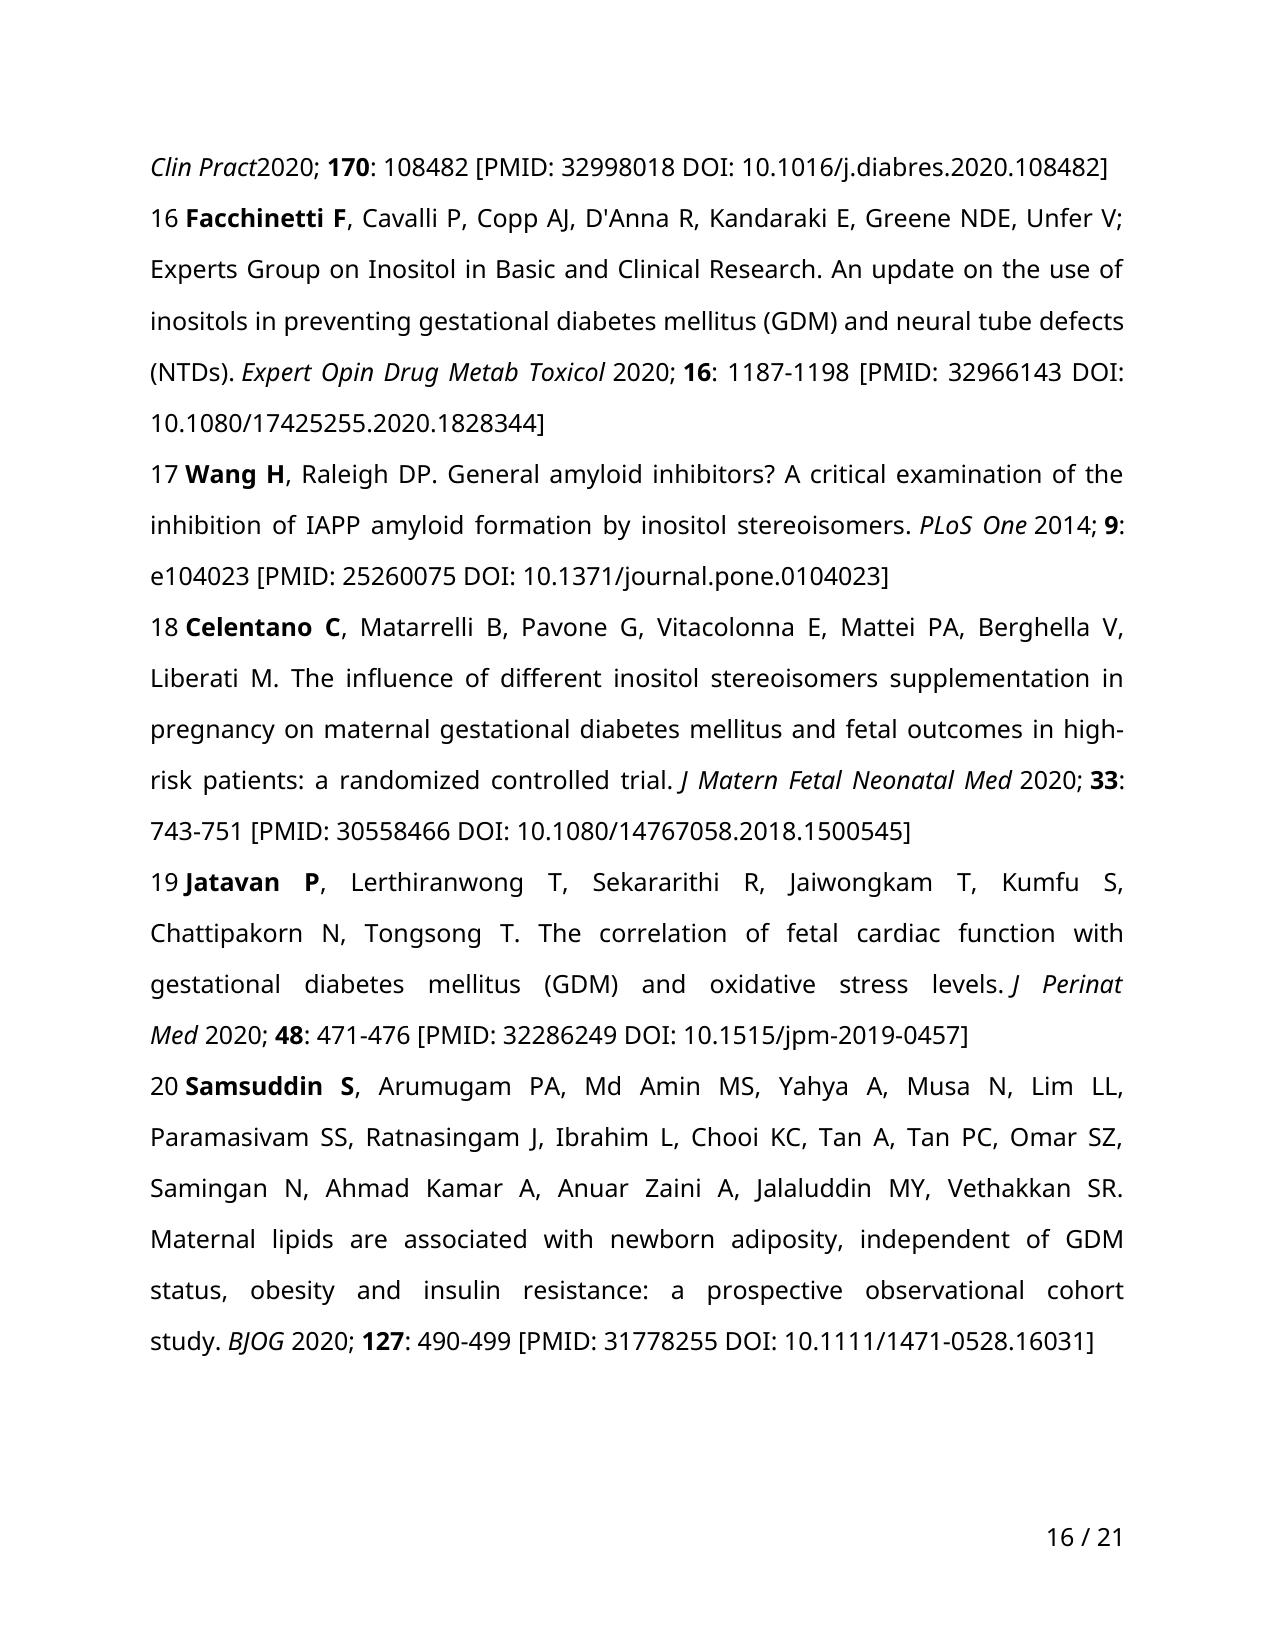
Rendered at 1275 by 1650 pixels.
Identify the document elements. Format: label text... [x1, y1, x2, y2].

text 16 Facchinetti F, Cavalli P, Copp AJ, D'Anna R, Kandaraki E, Greene NDE, Unfer V; Experts Group on Inositol in Basic and Clinical Research. An update on the use of inositols in preventing gestational diabetes mellitus (GDM) and neural tube defects (NTDs). Expert Opin Drug Metab Toxicol 2020; 16: 1187-1198 [PMID: 32966143 DOI: 10.1080/17425255.2020.1828344] [150, 201, 1125, 439]
text 18 Celentano C, Matarrelli B, Pavone G, Vitacolonna E, Mattei PA, Berghella V, Liberati M. The influence of different inositol stereoisomers supplementation in pregnancy on maternal gestational diabetes mellitus and fetal outcomes in high-risk patients: a randomized controlled trial. J Matern Fetal Neonatal Med 2020; 33: 743-751 [PMID: 30558466 DOI: 10.1080/14767058.2018.1500545] [150, 609, 1125, 848]
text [150, 150, 1125, 184]
text 17 Wang H, Raleigh DP. General amyloid inhibitors? A critical examination of the inhibition of IAPP amyloid formation by inositol stereoisomers. PLoS One 2014; 9: e104023 [PMID: 25260075 DOI: 10.1371/journal.pone.0104023] [150, 456, 1125, 592]
text 19 Jatavan P, Lerthiranwong T, Sekararithi R, Jaiwongkam T, Kumfu S, Chattipakorn N, Tongsong T. The correlation of fetal cardiac function with gestational diabetes mellitus (GDM) and oxidative stress levels. J Perinat Med 2020; 48: 471-476 [PMID: 32286249 DOI: 10.1515/jpm-2019-0457] [150, 864, 1125, 1052]
text 20 Samsuddin S, Arumugam PA, Md Amin MS, Yahya A, Musa N, Lim LL, Paramasivam SS, Ratnasingam J, Ibrahim L, Chooi KC, Tan A, Tan PC, Omar SZ, Samingan N, Ahmad Kamar A, Anuar Zaini A, Jalaluddin MY, Vethakkan SR. Maternal lipids are associated with newborn adiposity, independent of GDM status, obesity and insulin resistance: a prospective observational cohort study. BJOG 2020; 127: 490-499 [PMID: 31778255 DOI: 10.1111/1471-0528.16031] [150, 1069, 1125, 1358]
